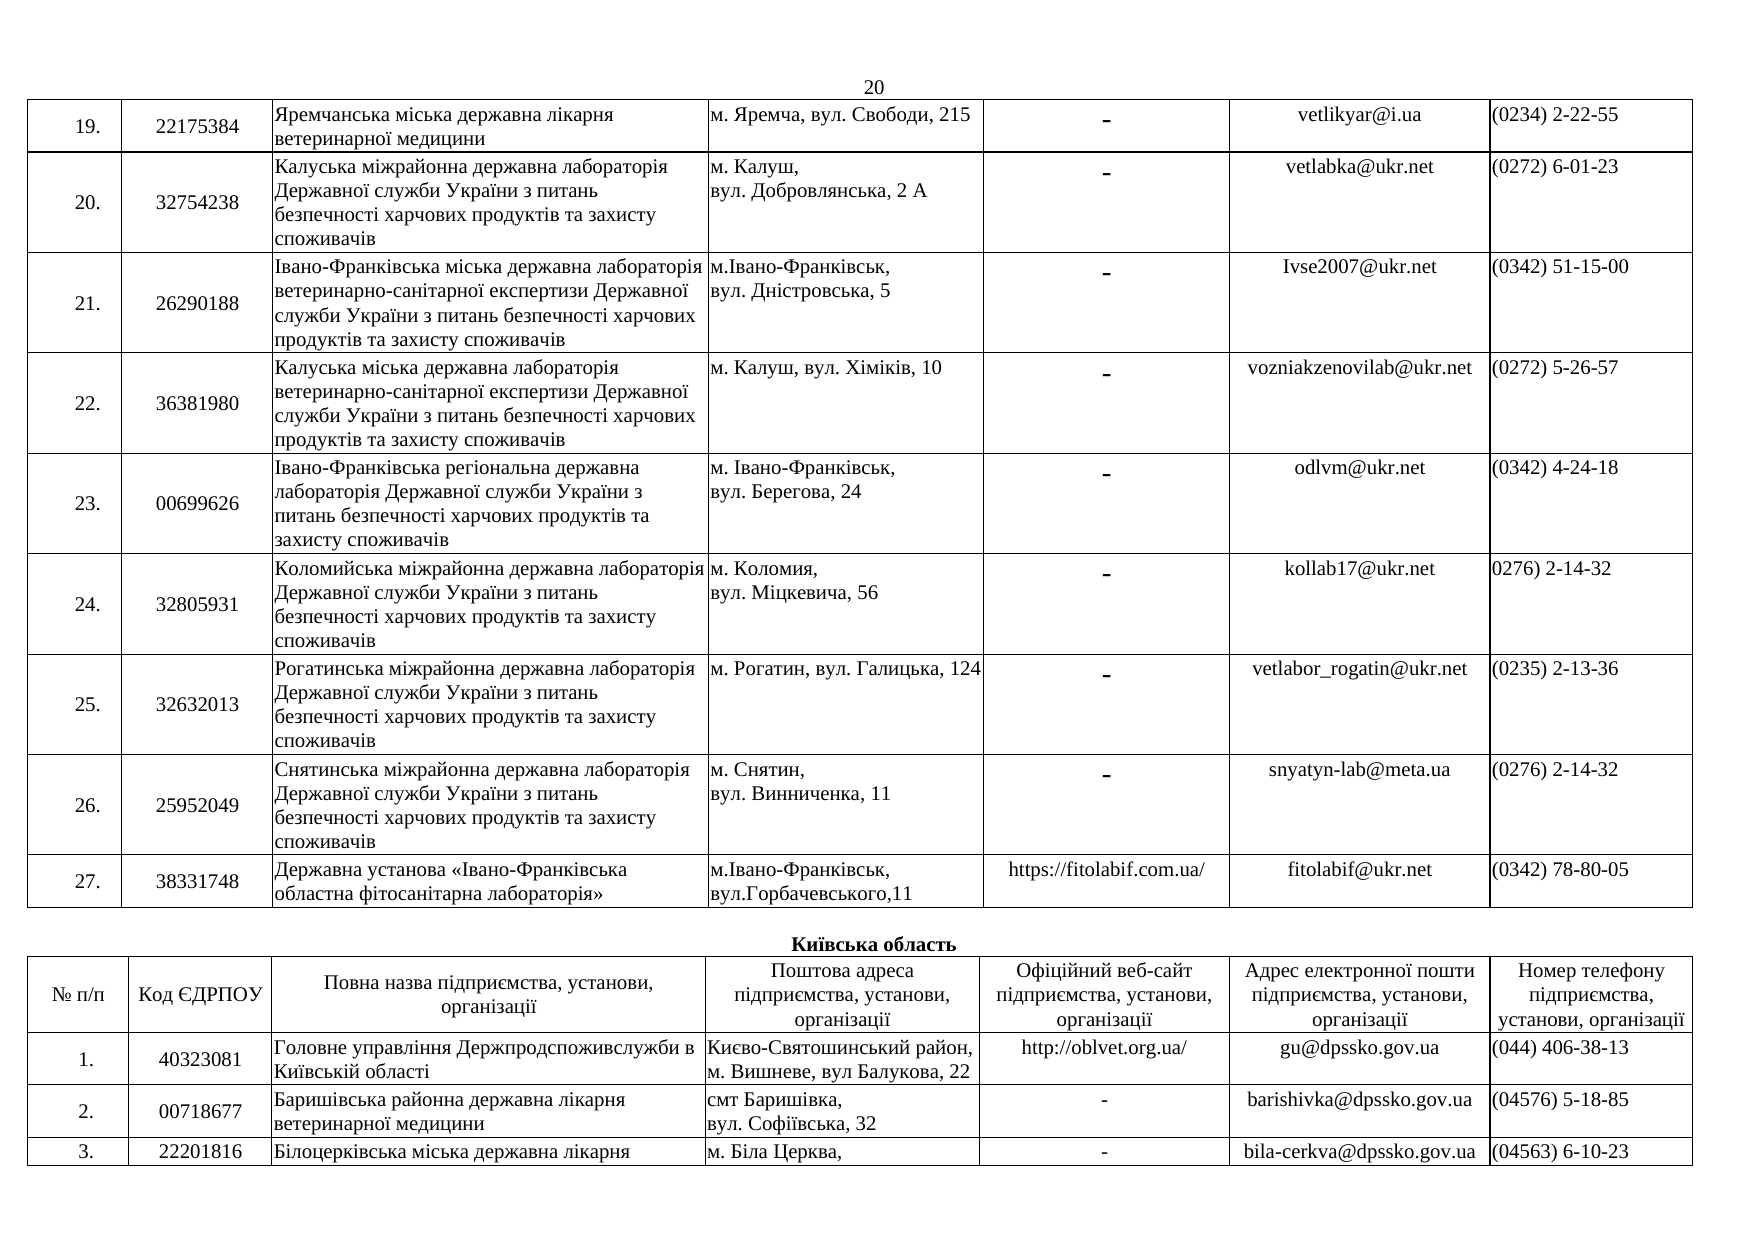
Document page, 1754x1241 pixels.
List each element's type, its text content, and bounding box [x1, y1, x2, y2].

table_cell м.Івано-Франківськ, вул. Дністровська, 5 [709, 253, 983, 352]
table_cell - [984, 153, 1229, 252]
table_cell Снятинська міжрайонна державна лабораторія Державної служби України з питань безпечності харчових продуктів та захисту споживачів [273, 755, 708, 854]
table_cell [28, 454, 121, 553]
table_cell vozniakzenovilab@ukr.net [1230, 353, 1489, 453]
table_cell [28, 1085, 128, 1137]
table_cell 32805931 [122, 554, 272, 653]
table_cell http://oblvet.org.ua/ [980, 1033, 1229, 1084]
table_header Адрес електронної пошти підприємства, установи, організації [1230, 957, 1489, 1032]
table_cell [28, 1033, 128, 1084]
table_cell - [984, 755, 1229, 854]
table_cell 26290188 [122, 253, 272, 352]
table_cell (0342) 78-80-05 [1491, 855, 1692, 907]
table_cell м. Коломия, вул. Міцкевича, 56 [709, 554, 983, 653]
table_header Офіційний веб-сайт підприємства, установи, організації [980, 957, 1229, 1032]
table_cell vetlikyar@i.ua [1230, 100, 1489, 151]
table_cell м. Яремча, вул. Свободи, 215 [709, 100, 983, 151]
table_cell (044) 406-38-13 [1491, 1033, 1692, 1084]
table_cell Коломийська міжрайонна державна лабораторія Державної служби України з питань безпечності харчових продуктів та захисту споживачів [273, 554, 708, 653]
table_cell (0276) 2-14-32 [1491, 755, 1692, 854]
table_cell м. Івано-Франківськ, вул. Берегова, 24 [709, 454, 983, 553]
table_cell odlvm@ukr.net [1230, 454, 1489, 553]
table_cell 25952049 [122, 755, 272, 854]
table_cell (0235) 2-13-36 [1491, 655, 1692, 754]
table_cell 40323081 [129, 1033, 271, 1084]
table_cell м. Калуш, вул. Хіміків, 10 [709, 353, 983, 453]
table_cell - [980, 1138, 1229, 1165]
table_cell [28, 100, 121, 151]
table_cell 32754238 [122, 153, 272, 252]
table_cell snyatyn-lab@meta.ua [1230, 755, 1489, 854]
table_cell смт Баришівка, вул. Софіївська, 32 [706, 1085, 979, 1137]
text Київська область [41, 932, 1707, 956]
table_cell Івано-Франківська міська державна лабораторія ветеринарно-санітарної експертизи Державної служби України з питань безпечності харчових продуктів та захисту споживачів [273, 253, 708, 352]
table_cell vetlabka@ukr.net [1230, 153, 1489, 252]
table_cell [706, 1138, 979, 1165]
table_cell gu@dpssko.gov.ua [1230, 1033, 1489, 1084]
table_cell (04576) 5-18-85 [1491, 1085, 1692, 1137]
table_cell - [984, 554, 1229, 653]
table_cell Яремчанська міська державна лікарня ветеринарної медицини [273, 100, 708, 151]
table_header Поштова адреса підприємства, установи, організації [706, 957, 979, 1032]
table_header Номер телефону підприємства, установи, організації [1491, 957, 1692, 1032]
table_cell Державна установа «Івано-Франківська областна фітосанітарна лабораторія» [273, 855, 708, 907]
table_cell Києво-Святошинський район, м. Вишневе, вул Балукова, 22 [706, 1033, 979, 1084]
table_cell https://fitolabif.com.ua/ [984, 855, 1229, 907]
table_cell (0342) 4-24-18 [1491, 454, 1692, 553]
table_cell м. Калуш, вул. Добровлянська, 2 А [709, 153, 983, 252]
table_cell Івано-Франківська регіональна державна лабораторія Державної служби України з питань безпечності харчових продуктів та захисту споживачів [273, 454, 708, 553]
table_cell 00718677 [129, 1085, 271, 1137]
table_cell м. Снятин, вул. Винниченка, 11 [709, 755, 983, 854]
table_header Повна назва підприємства, установи, організації [272, 957, 705, 1032]
table_cell (0272) 6-01-23 [1491, 153, 1692, 252]
table_cell 22201816 [129, 1138, 271, 1165]
table_cell Калуська міська державна лабораторія ветеринарно-санітарної експертизи Державної служби України з питань безпечності харчових продуктів та захисту споживачів [273, 353, 708, 453]
table_cell Баришівська районна державна лікарня ветеринарної медицини [272, 1085, 705, 1137]
table_cell [28, 554, 121, 653]
table_cell Калуська міжрайонна державна лабораторія Державної служби України з питань безпечності харчових продуктів та захисту споживачів [273, 153, 708, 252]
table_cell 00699626 [122, 454, 272, 553]
table_cell [28, 655, 121, 754]
table_cell м.Івано-Франківськ, вул.Горбачевського,11 [709, 855, 983, 907]
table_cell - [984, 655, 1229, 754]
table_cell Ivse2007@ukr.net [1230, 253, 1489, 352]
table_cell - [984, 100, 1229, 151]
table_header Код ЄДРПОУ [129, 957, 271, 1032]
table_cell - [984, 454, 1229, 553]
table_cell [28, 755, 121, 854]
table_cell - [984, 353, 1229, 453]
table_cell [28, 253, 121, 352]
table_cell barishivka@dpssko.gov.ua [1230, 1085, 1489, 1137]
table_cell kollab17@ukr.net [1230, 554, 1489, 653]
table_cell - [980, 1085, 1229, 1137]
table_cell Головне управління Держпродспоживслужби в Київській області [272, 1033, 705, 1084]
table_cell (0234) 2-22-55 [1491, 100, 1692, 151]
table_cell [1230, 1138, 1489, 1165]
table_header № п/п [28, 957, 128, 1032]
table_cell vetlabor_rogatin@ukr.net [1230, 655, 1489, 754]
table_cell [272, 1138, 705, 1165]
table_cell [28, 855, 121, 907]
table_cell (04563) 6-10-23 [1491, 1138, 1692, 1165]
table_cell 0276) 2-14-32 [1491, 554, 1692, 653]
table_cell 38331748 [122, 855, 272, 907]
table_cell (0272) 5-26-57 [1491, 353, 1692, 453]
table_cell 36381980 [122, 353, 272, 453]
table_cell 32632013 [122, 655, 272, 754]
table_cell м. Рогатин, вул. Галицька, 124 [709, 655, 983, 754]
table_cell Рогатинська міжрайонна державна лабораторія Державної служби України з питань безпечності харчових продуктів та захисту споживачів [273, 655, 708, 754]
table_cell 22175384 [122, 100, 272, 151]
table_cell [28, 353, 121, 453]
table_cell [28, 1138, 128, 1165]
table_cell fitolabif@ukr.net [1230, 855, 1489, 907]
table_cell [28, 153, 121, 252]
table_cell (0342) 51-15-00 [1491, 253, 1692, 352]
table_cell - [984, 253, 1229, 352]
